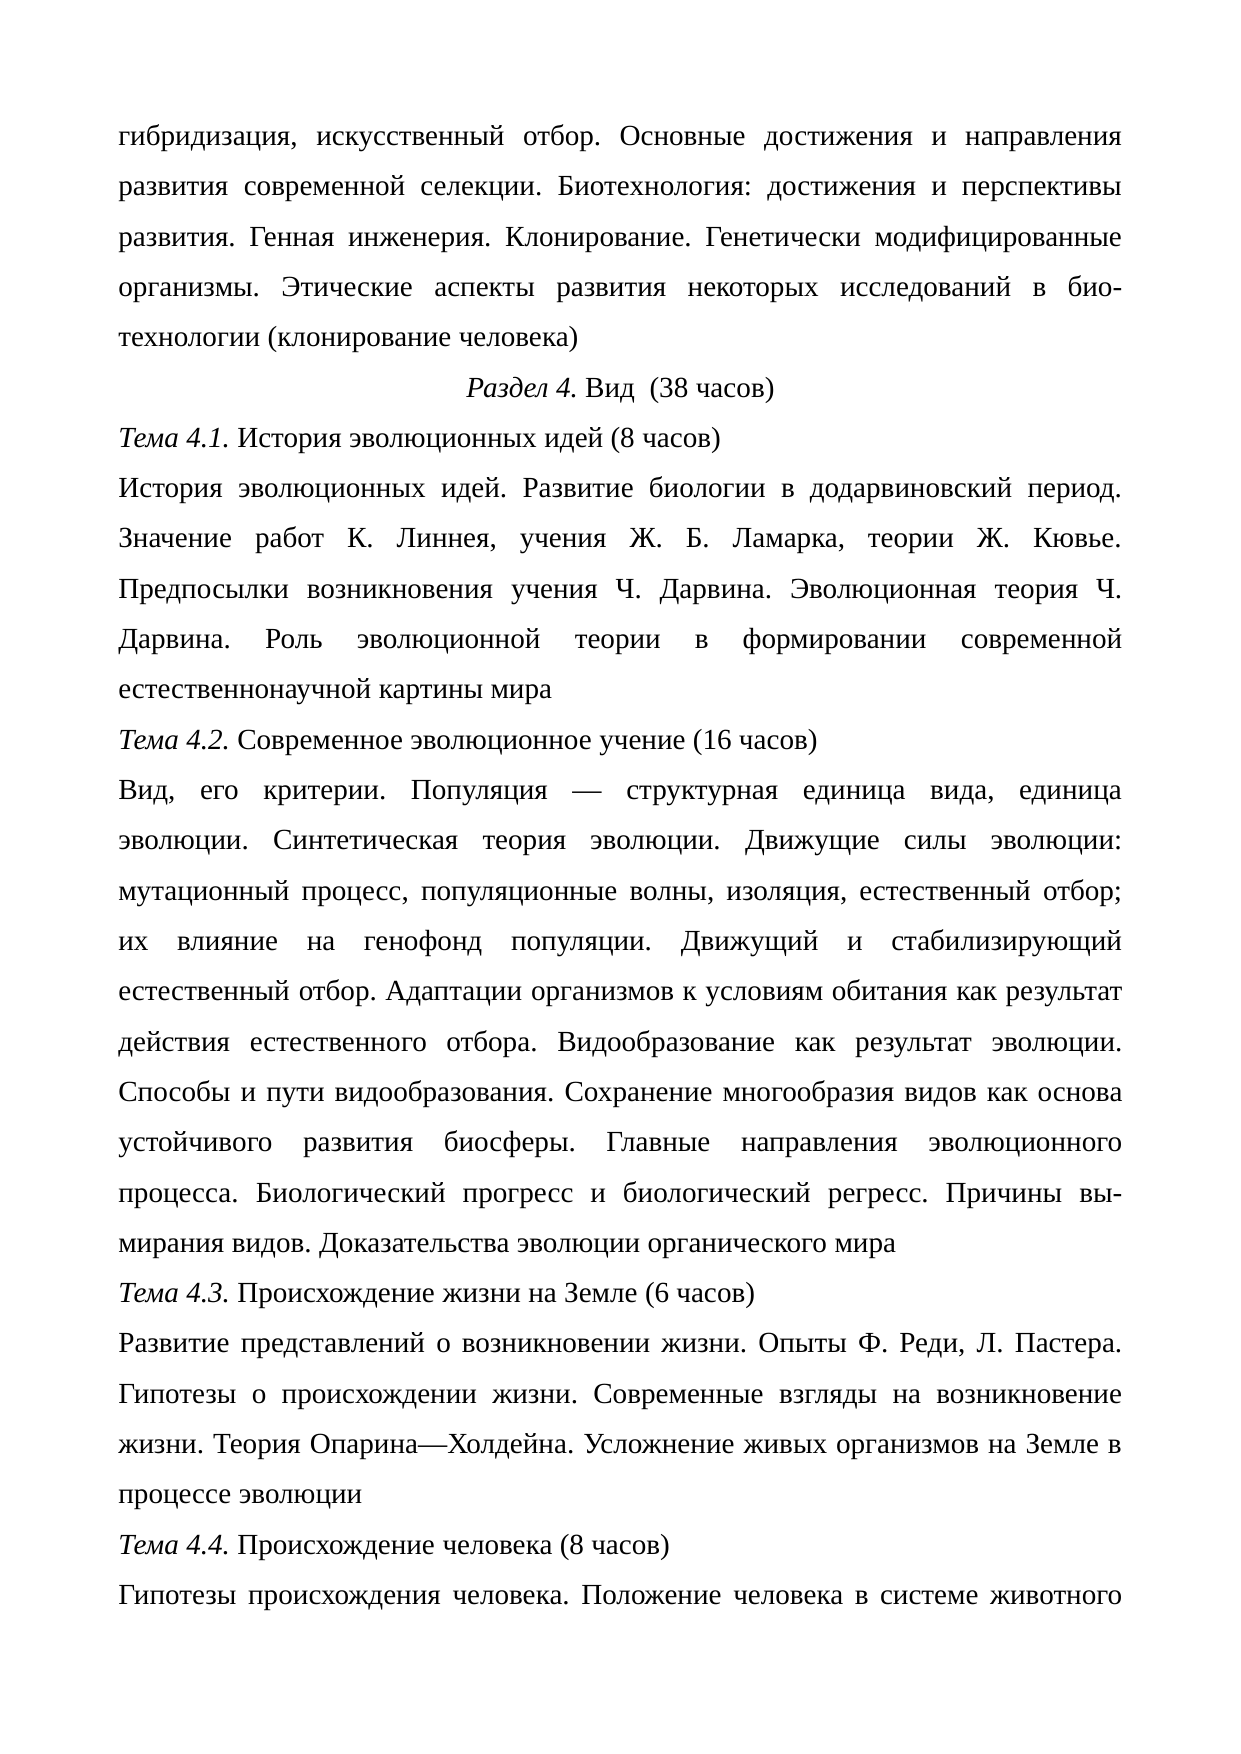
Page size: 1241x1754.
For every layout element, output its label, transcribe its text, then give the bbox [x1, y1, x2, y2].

text Тема 4.1. История эволюционных идей (8 часов) [118, 420, 1122, 453]
text Вид, его критерии. Популяция — структурная единица вида, единица эволюции. Синтетическая теория эволюции. Движущие силы эволюции: мутационный процесс, популяционные волны, изоляция, естественный отбор; их влияние на генофонд популяции. Движущий и стабилизирующий естественный отбор. Адаптации организмов к условиям обитания как результат действия естественного отбора. Видообразование как результат эволюции. Способы и пути видообразования. Сохранение многообразия видов как основа устойчивого развития биосферы. Главные направления эволюционного процесса. Биологический прогресс и биологический регресс. Причины вымирания видов. Доказательства эволюции органического мира [118, 772, 1122, 1258]
text Тема 4.3. Происхождение жизни на Земле (6 часов) [118, 1275, 1122, 1309]
text Тема 4.2. Современное эволюционное учение (16 часов) [118, 722, 1122, 755]
text Развитие представлений о возникновении жизни. Опыты Ф. Реди, Л. Пастера. Гипотезы о происхождении жизни. Современные взгляды на возникновение жизни. Теория Опарина—Холдейна. Усложнение живых организмов на Земле в процессе эволюции [118, 1326, 1122, 1510]
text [118, 1577, 1122, 1611]
text История эволюционных идей. Развитие биологии в додарвиновский период. Значение работ К. Линнея, учения Ж. Б. Ламарка, теории Ж. Кювье. Предпосылки возникновения учения Ч. Дарвина. Эволюционная теория Ч. Дарвина. Роль эволюционной теории в формировании современной естественнонаучной картины мира [118, 470, 1122, 705]
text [118, 118, 1122, 353]
text Тема 4.4. Происхождение человека (8 часов) [118, 1527, 1122, 1560]
text Раздел 4. Вид (38 часов) [118, 370, 1122, 403]
